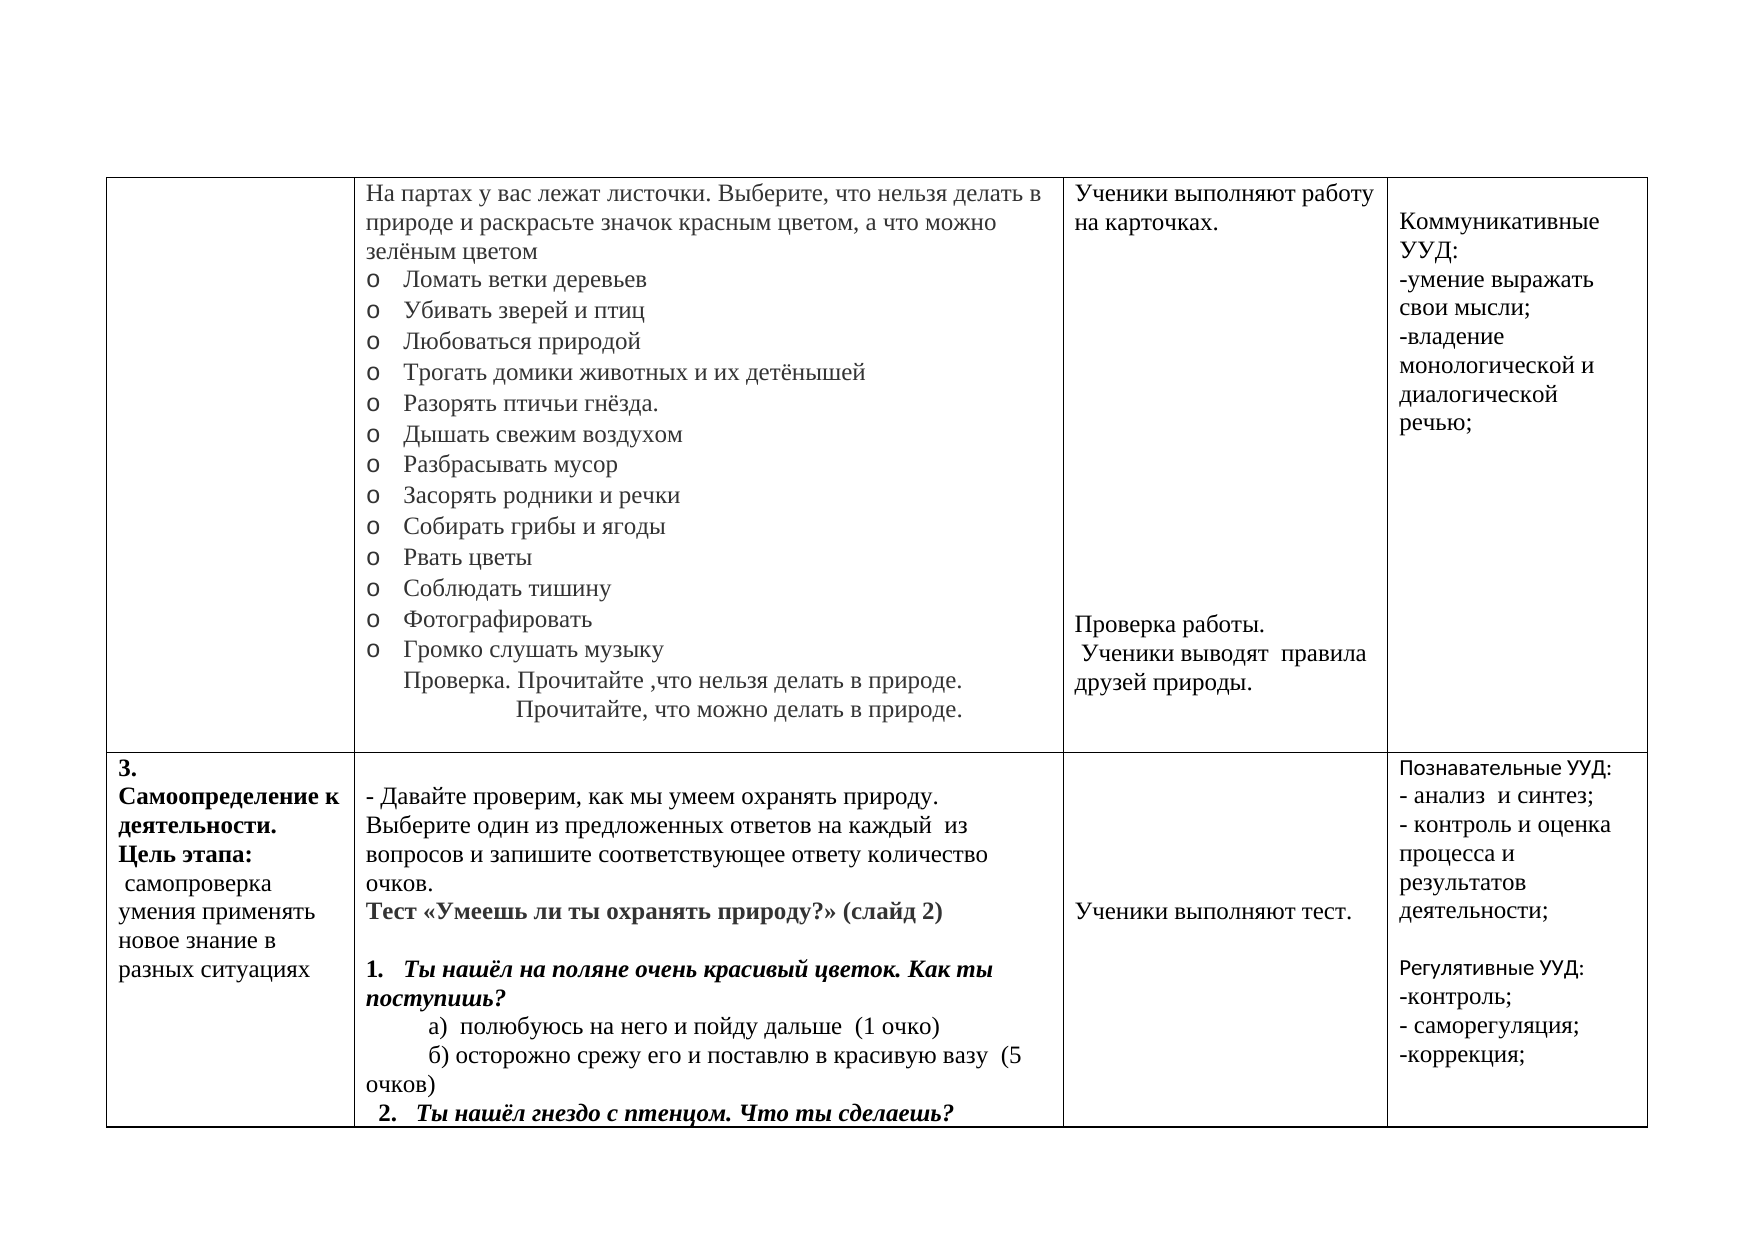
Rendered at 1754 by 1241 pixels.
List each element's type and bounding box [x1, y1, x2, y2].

table_cell [1064, 753, 1387, 1126]
table_cell [107, 178, 354, 752]
table_cell [355, 753, 1063, 1126]
table_cell [355, 178, 1063, 752]
table_cell [1388, 178, 1647, 752]
table_cell [1064, 178, 1387, 752]
table_cell [1388, 753, 1647, 1126]
table_cell [107, 753, 354, 1126]
